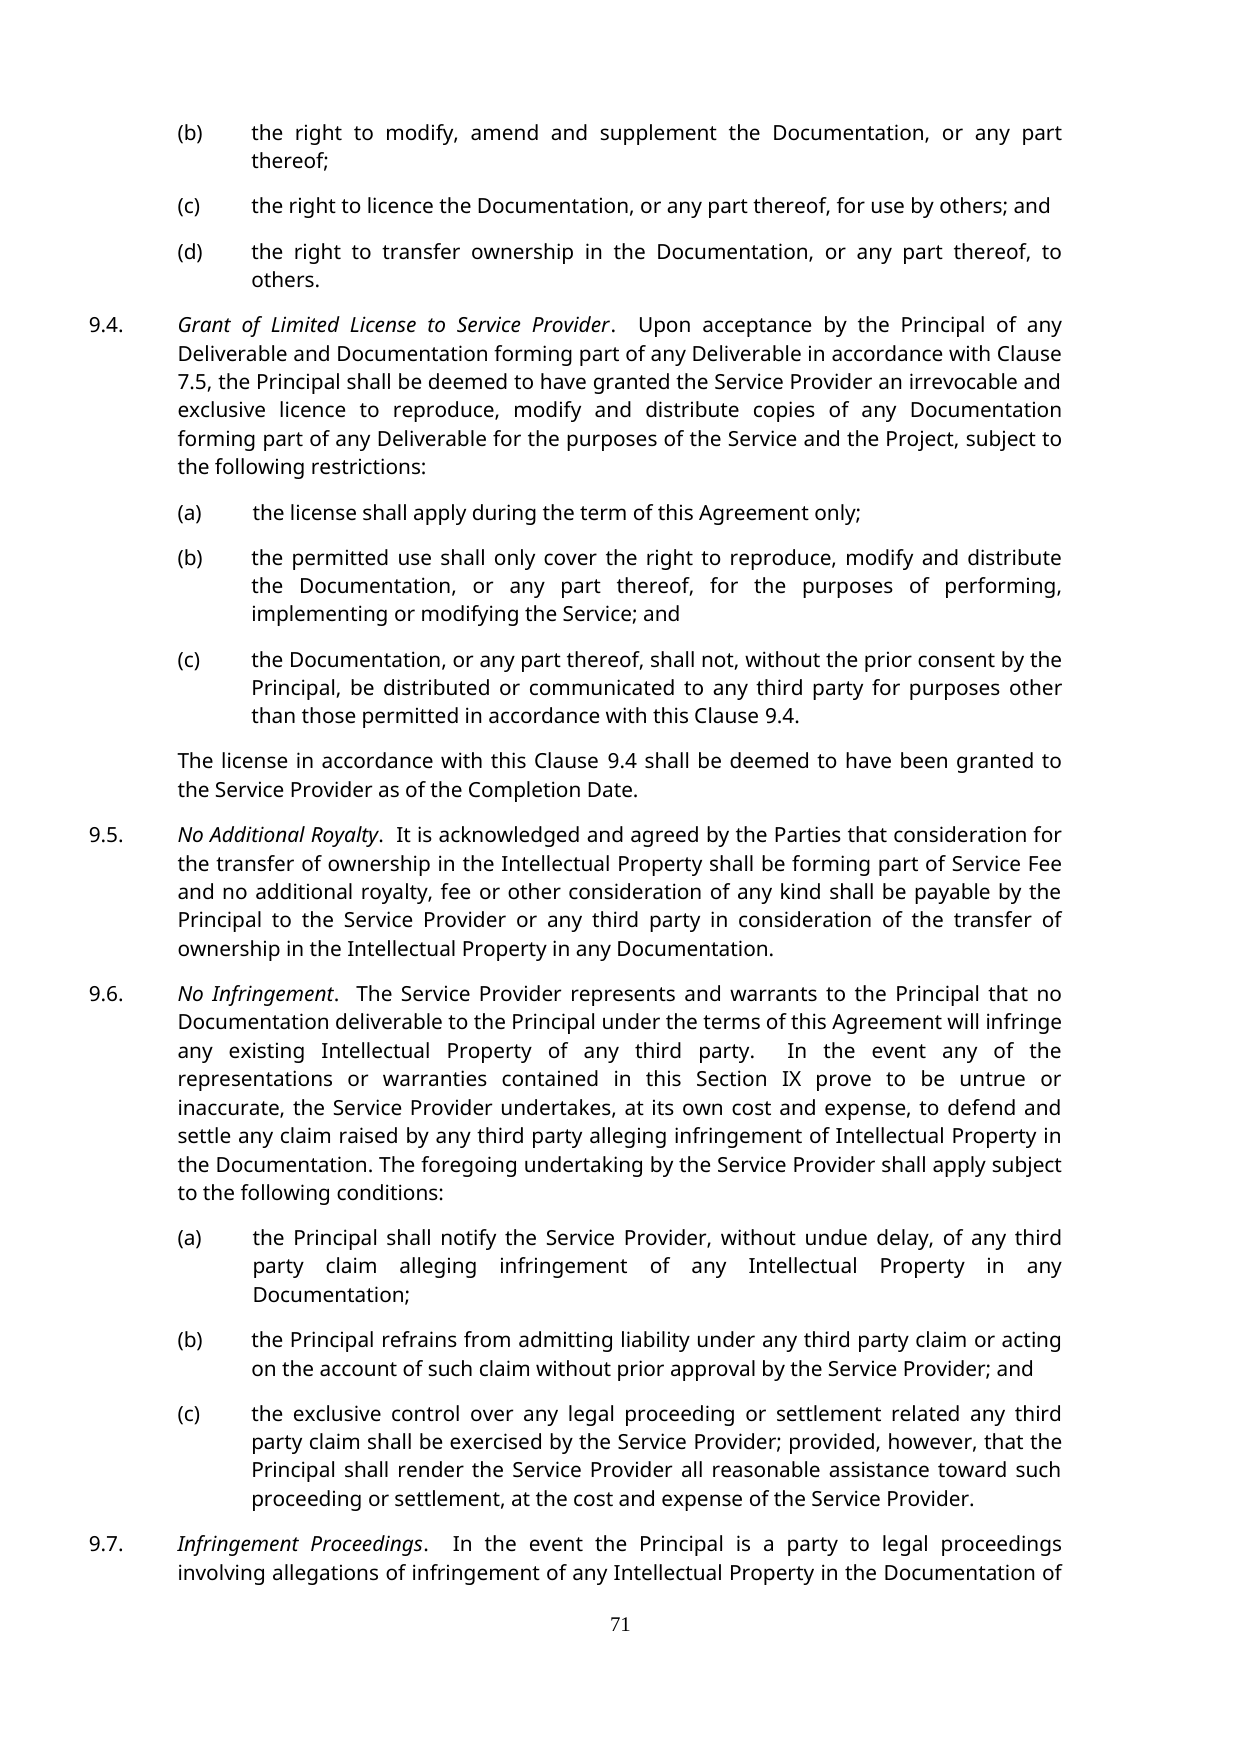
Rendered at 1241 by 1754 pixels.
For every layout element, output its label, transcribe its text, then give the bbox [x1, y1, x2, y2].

text (c) the exclusive control over any legal proceeding or settlement related any third party claim shall be exercised by the Service Provider; provided, however, that the Principal shall render the Service Provider all reasonable assistance toward such proceeding or settlement, at the cost and expense of the Service Provider. [177, 1399, 1063, 1512]
text (b) the right to modify, amend and supplement the Documentation, or any part thereof; [177, 118, 1063, 175]
text (d) the right to transfer ownership in the Documentation, or any part thereof, to others. [177, 237, 1063, 294]
text The license in accordance with this Clause 9.4 shall be deemed to have been granted to the Service Provider as of the Completion Date. [177, 747, 1063, 803]
list No Infringement. The Service Provider represents and warrants to the Principal that no Documentation deliverable to the Principal under the terms of this Agreement will infringe any existing Intellectual Property of any third party. In the event any of the representations or warranties contained in this Section IX prove to be untrue or inaccurate, the Service Provider undertakes, at its own cost and expense, to defend and settle any claim raised by any third party alleging infringement of Intellectual Property in the Documentation. The foregoing undertaking by the Service Provider shall apply subject to the following conditions: [88, 979, 1063, 1207]
text (c) the Documentation, or any part thereof, shall not, without the prior consent by the Principal, be distributed or communicated to any third party for purposes other than those permitted in accordance with this Clause 9.4. [177, 645, 1063, 730]
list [88, 1529, 1063, 1586]
list No Additional Royalty. It is acknowledged and agreed by the Parties that consideration for the transfer of ownership in the Intellectual Property shall be forming part of Service Fee and no additional royalty, fee or other consideration of any kind shall be payable by the Principal to the Service Provider or any third party in consideration of the transfer of ownership in the Intellectual Property in any Documentation. [88, 820, 1063, 962]
list Grant of Limited License to Service Provider. Upon acceptance by the Principal of any Deliverable and Documentation forming part of any Deliverable in accordance with Clause 7.5, the Principal shall be deemed to have granted the Service Provider an irrevocable and exclusive licence to reproduce, modify and distribute copies of any Documentation forming part of any Deliverable for the purposes of the Service and the Project, subject to the following restrictions: [88, 310, 1063, 481]
text (b) the permitted use shall only cover the right to reproduce, modify and distribute the Documentation, or any part thereof, for the purposes of performing, implementing or modifying the Service; and [177, 543, 1063, 628]
text (a) the Principal shall notify the Service Provider, without undue delay, of any third party claim alleging infringement of any Intellectual Property in any Documentation; [177, 1223, 1063, 1308]
text (a) the license shall apply during the term of this Agreement only; [177, 498, 1063, 526]
text (c) the right to licence the Documentation, or any part thereof, for use by others; and [177, 192, 1063, 220]
text (b) the Principal refrains from admitting liability under any third party claim or acting on the account of such claim without prior approval by the Service Provider; and [177, 1325, 1063, 1382]
